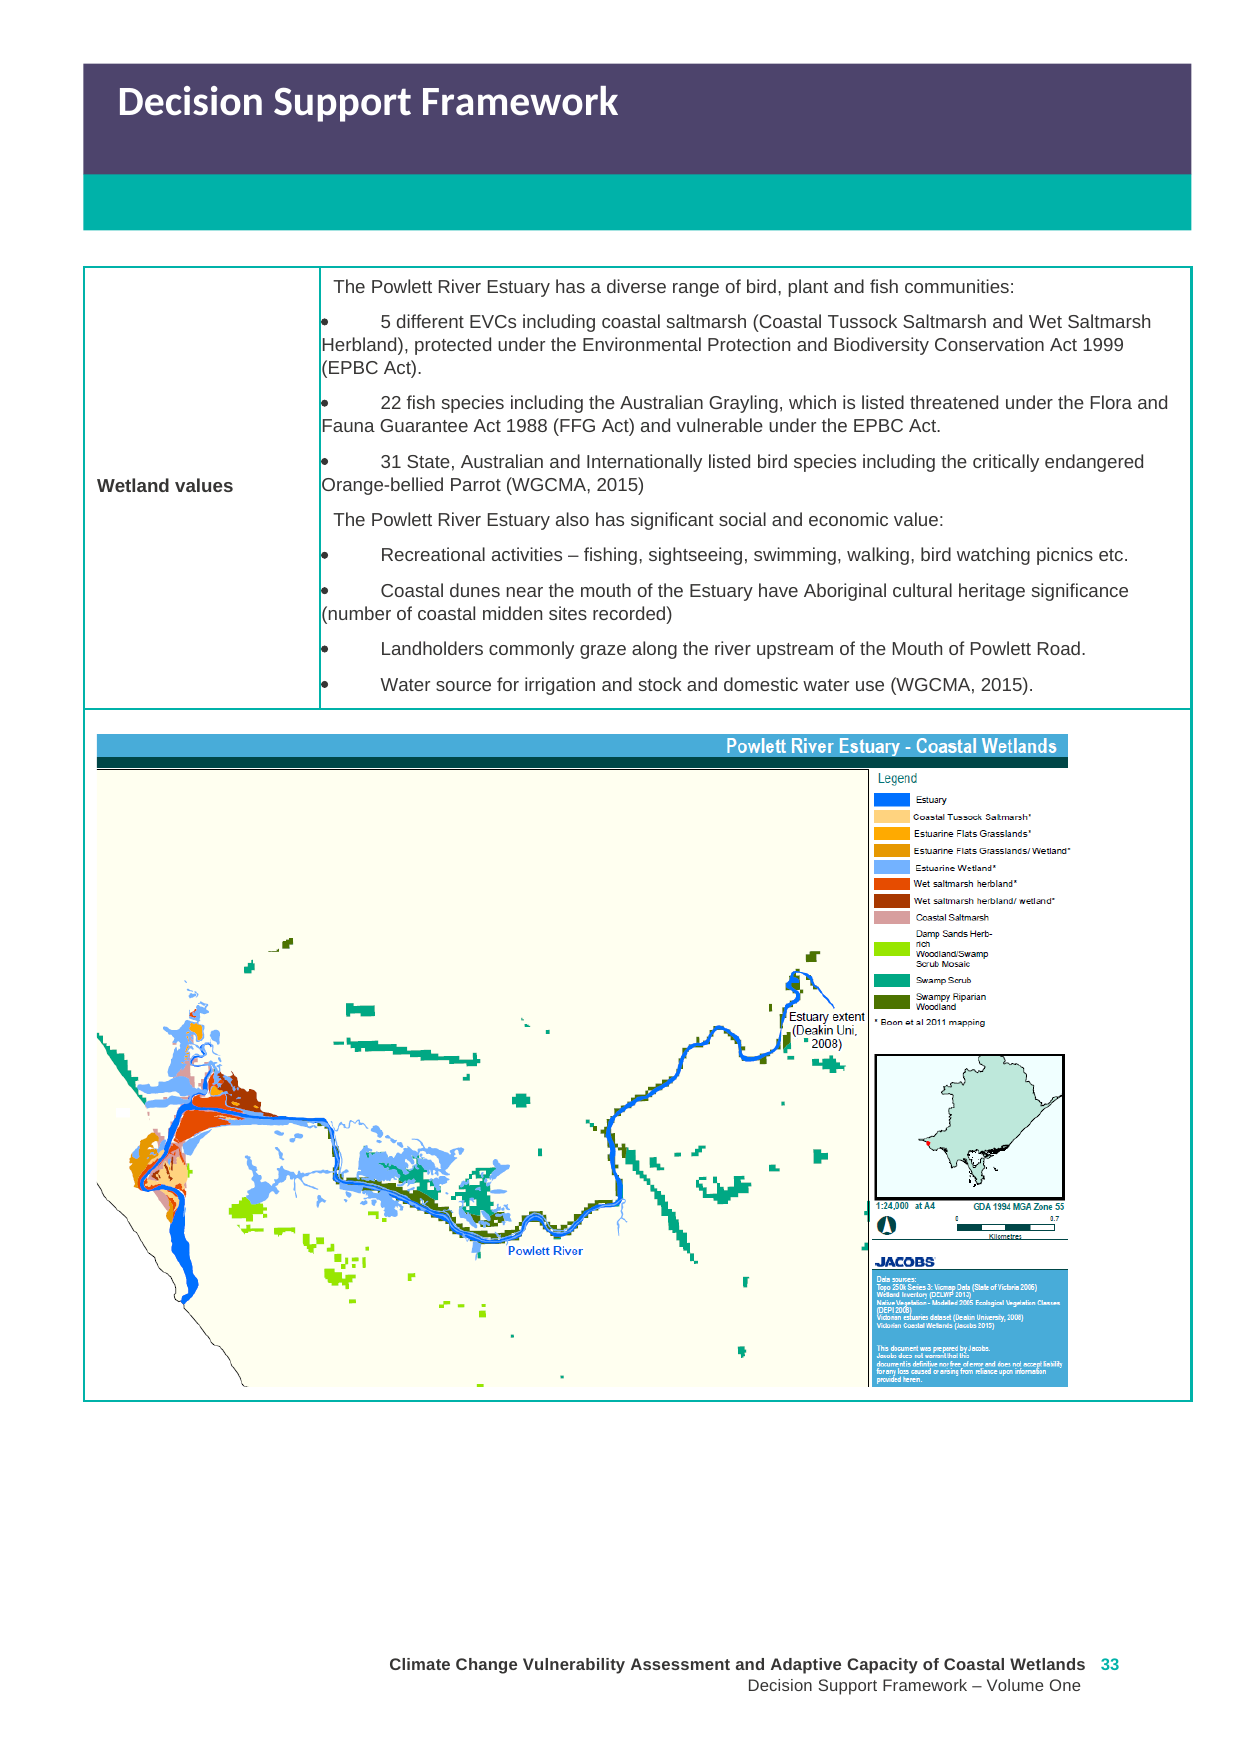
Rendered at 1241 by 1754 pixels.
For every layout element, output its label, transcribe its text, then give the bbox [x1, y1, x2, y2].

table_cell [85, 710, 1190, 1399]
table_header The Powlett River Estuary has a diverse range of bird, plant and fish communities: 5 different EVCs including coastal saltmarsh (Coastal Tussock Saltmarsh and Wet Saltmarsh Herbland), protected under the Environmental Protection and Biodiversity Conservation Act 1999 (EPBC Act). 22 fish species including the Australian Grayling, which is listed threatened under the Flora and Fauna Guarantee Act 1988 (FFG Act) and vulnerable under the EPBC Act. 31 State, Australian and Internationally listed bird species including the critically endangered Orange-bellied Parrot (WGCMA, 2015) The Powlett River Estuary also has significant social and economic value: Recreational activities – fishing, sightseeing, swimming, walking, bird watching picnics etc. Coastal dunes near the mouth of the Estuary have Aboriginal cultural heritage significance (number of coastal midden sites recorded) Landholders commonly graze along the river upstream of the Mouth of Powlett Road. Water source for irrigation and stock and domestic water use (WGCMA, 2015). [321, 268, 1190, 707]
table_header Wetland values [85, 268, 319, 707]
picture [96, 734, 1072, 1387]
